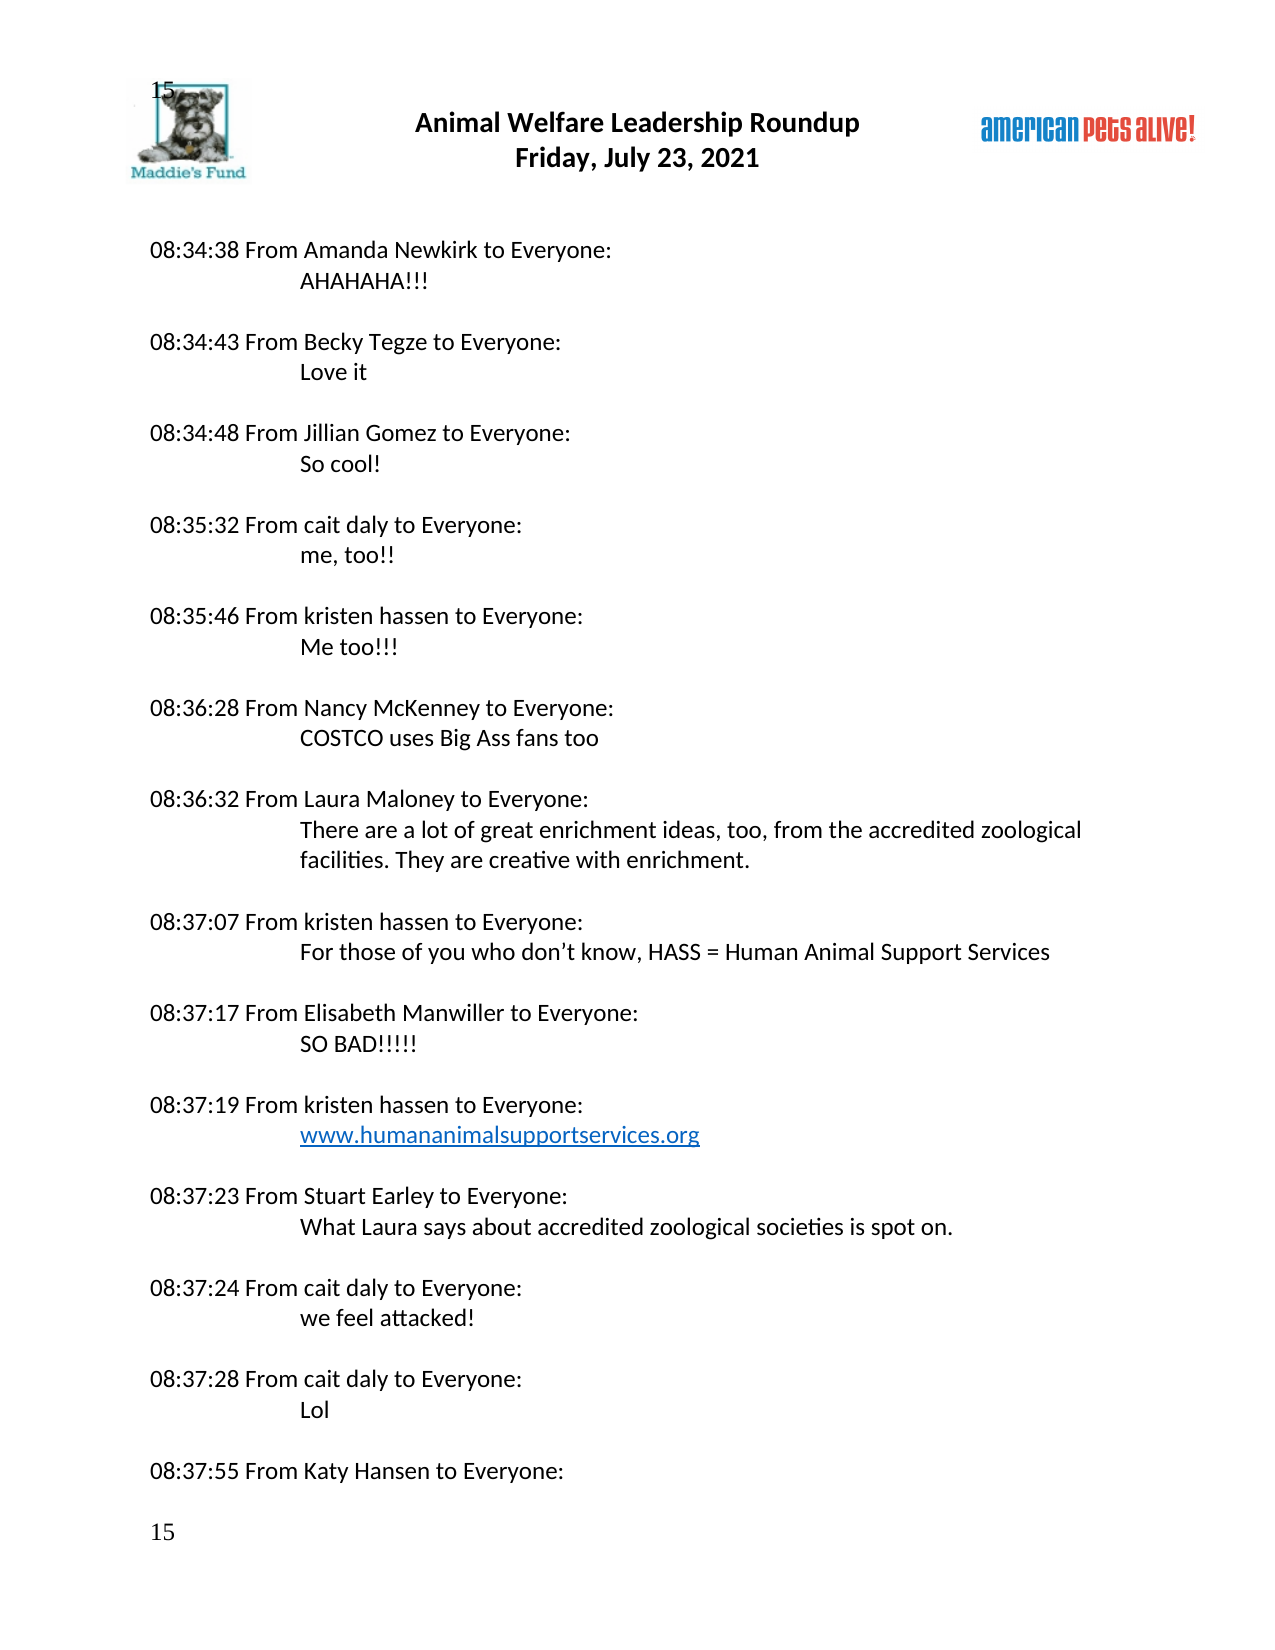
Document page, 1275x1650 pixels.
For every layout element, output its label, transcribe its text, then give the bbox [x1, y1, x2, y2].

text 08:37:17 From Elisabeth Manwiller to Everyone: [150, 997, 1162, 1028]
text SO BAD!!!!! [150, 1028, 1162, 1058]
text AHAHAHA!!! [150, 265, 1162, 295]
text Lol [150, 1394, 1162, 1424]
text 08:36:28 From Nancy McKenney to Everyone: [150, 692, 1162, 723]
picture [125, 78, 253, 185]
text Love it [150, 356, 1162, 387]
text 08:35:46 From kristen hassen to Everyone: [150, 601, 1162, 631]
text we feel attacked! [150, 1302, 1162, 1333]
text So cool! [150, 448, 1162, 478]
text Me too!!! [150, 631, 1162, 662]
text 08:34:38 From Amanda Newkirk to Everyone: [150, 234, 1162, 265]
picture [971, 106, 1205, 153]
text www.humananimalsupportservices.org [150, 1119, 1162, 1150]
text me, too!! [150, 539, 1162, 570]
text What Laura says about accredited zoological societies is spot on. [150, 1211, 1162, 1241]
text 08:37:28 From cait daly to Everyone: [150, 1363, 1162, 1394]
text 08:36:32 From Laura Maloney to Everyone: [150, 784, 1162, 814]
text 08:37:24 From cait daly to Everyone: [150, 1272, 1162, 1302]
text 08:35:32 From cait daly to Everyone: [150, 509, 1162, 539]
text 08:37:07 From kristen hassen to Everyone: [150, 906, 1162, 936]
text COSTCO uses Big Ass fans too [150, 723, 1162, 753]
text 08:37:23 From Stuart Earley to Everyone: [150, 1180, 1162, 1211]
text There are a lot of great enrichment ideas, too, from the accredited zoological facilities. They are creative with enrichment. [150, 814, 1162, 875]
text 08:37:55 From Katy Hansen to Everyone: [150, 1455, 1162, 1486]
text For those of you who don’t know, HASS = Human Animal Support Services [150, 936, 1162, 967]
text 08:34:48 From Jillian Gomez to Everyone: [150, 417, 1162, 448]
text 08:37:19 From kristen hassen to Everyone: [150, 1089, 1162, 1119]
text 08:34:43 From Becky Tegze to Everyone: [150, 326, 1162, 356]
